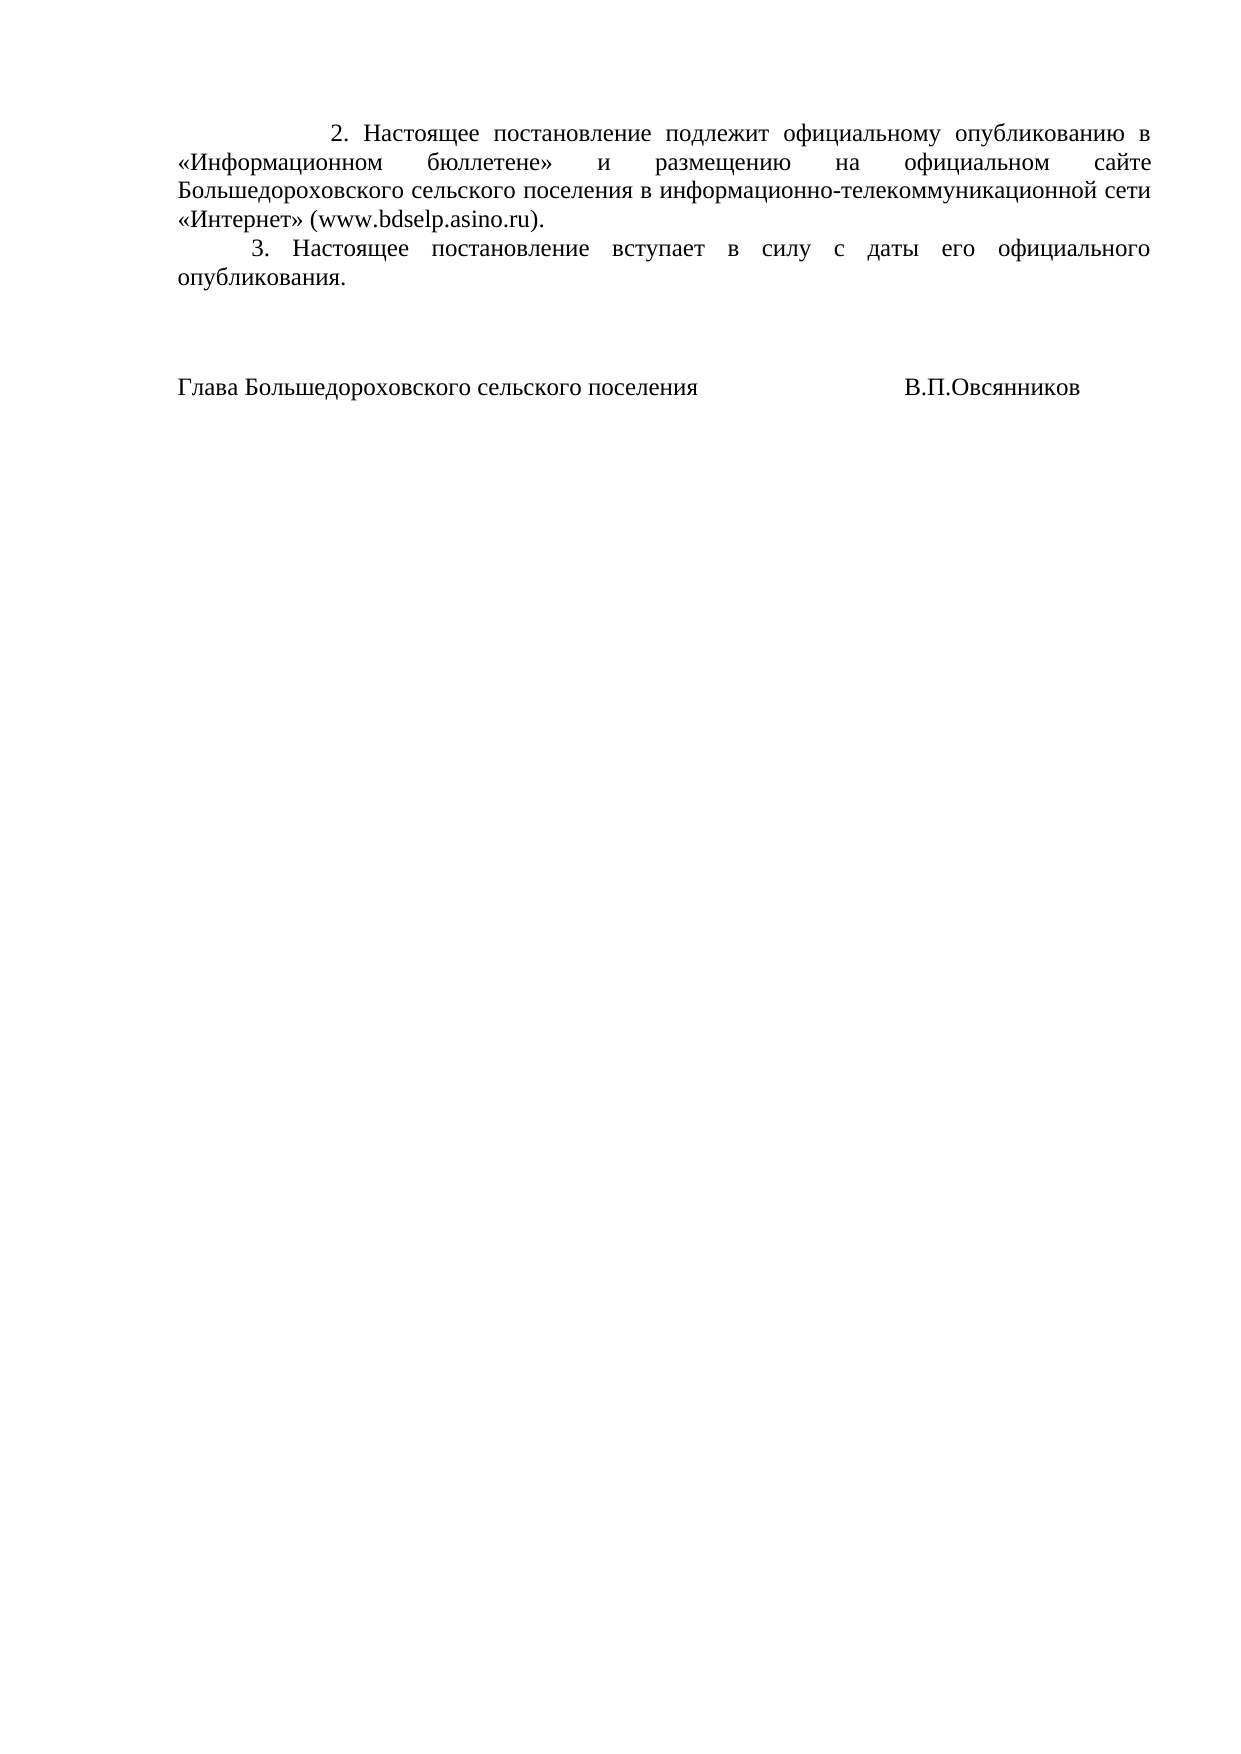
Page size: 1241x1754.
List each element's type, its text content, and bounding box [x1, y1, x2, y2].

text Глава Большедороховского сельского поселения В.П.Овсянников [177, 372, 1152, 401]
text 2. Настоящее постановление подлежит официальному опубликованию в «Информационном бюллетене» и размещению на официальном сайте Большедороховского сельского поселения в информационно-телекоммуникационной сети «Интернет» (www.bdselp.asino.ru). [177, 118, 1152, 233]
text 3. Настоящее постановление вступает в силу с даты его официального опубликования. [177, 233, 1152, 291]
